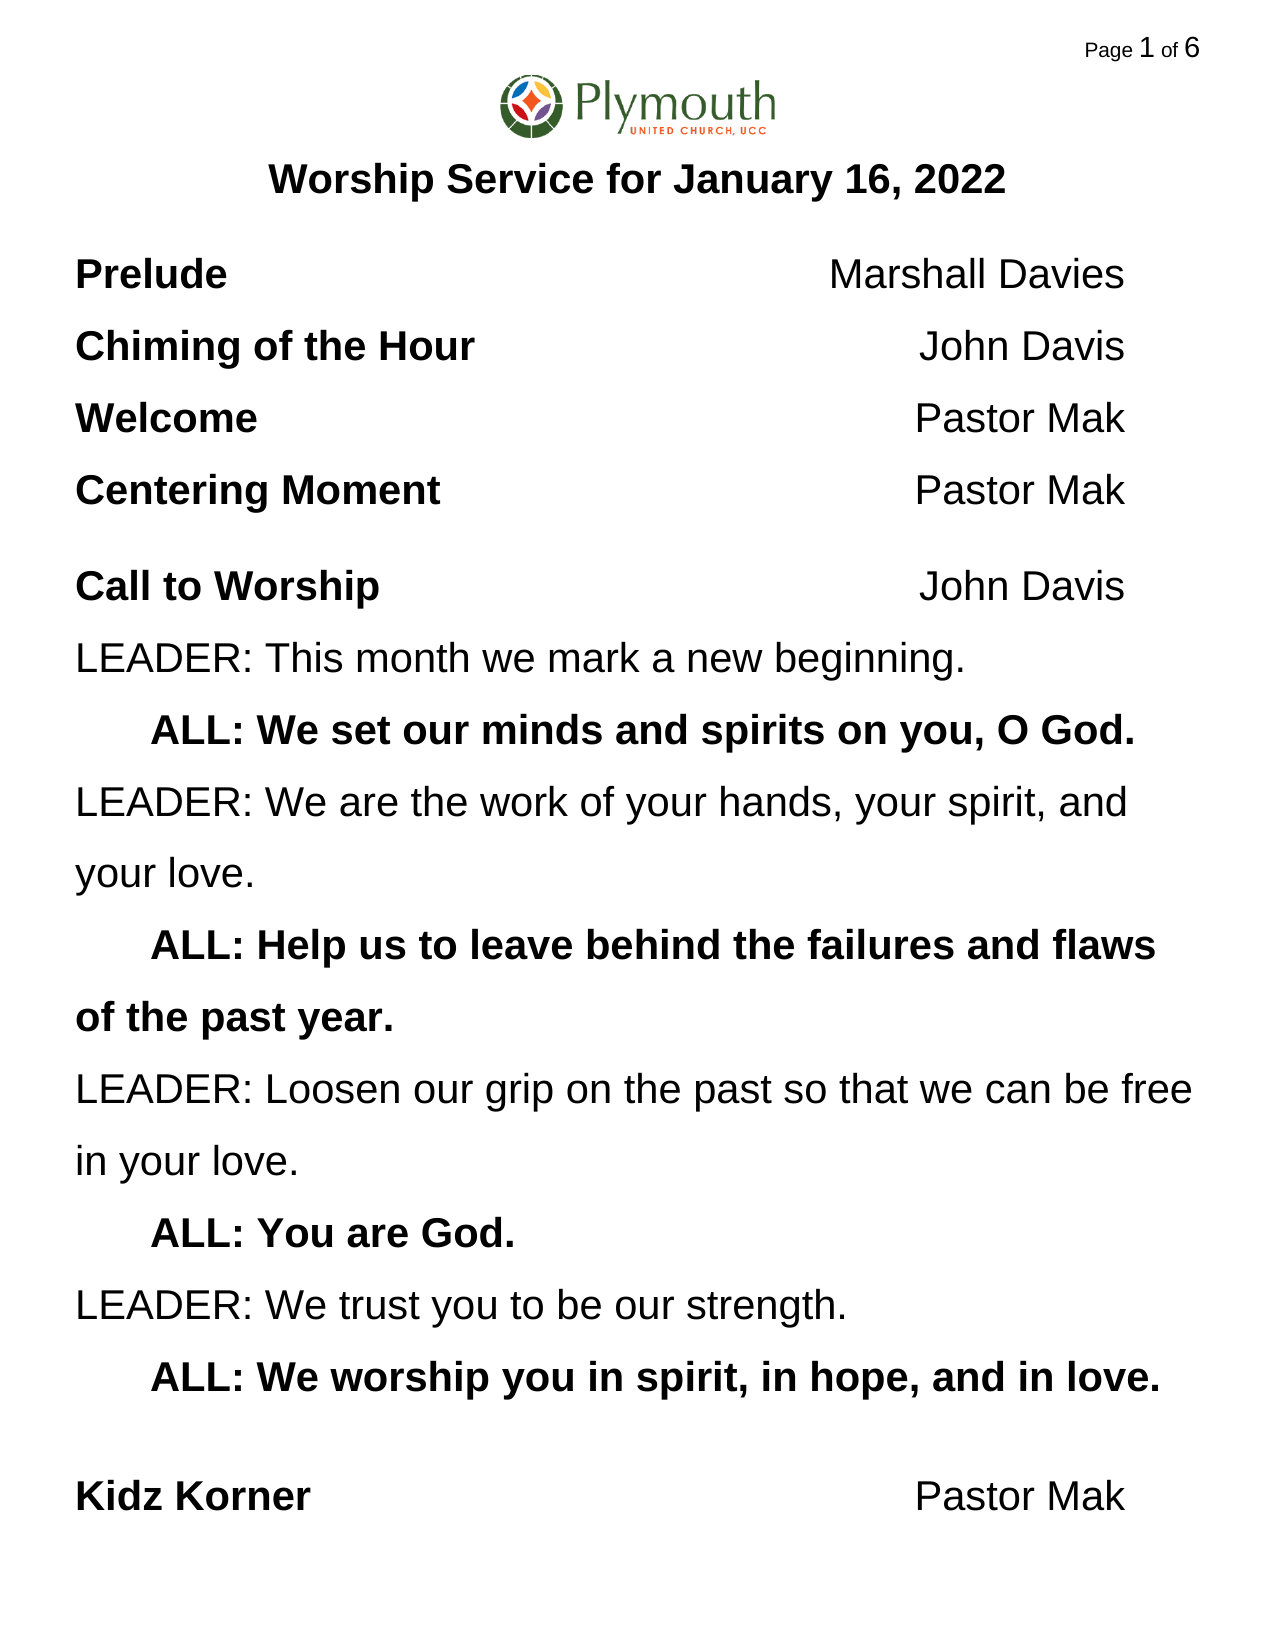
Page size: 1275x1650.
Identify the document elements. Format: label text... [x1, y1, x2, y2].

text Call to Worship John Davis [75, 561, 1200, 609]
text ALL: We worship you in spirit, in hope, and in love. [75, 1352, 1200, 1400]
text LEADER: This month we mark a new beginning. [75, 633, 1200, 681]
picture [500, 75, 775, 138]
text Centering Moment Pastor Mak [75, 466, 1200, 513]
text ALL: You are God. [75, 1208, 1200, 1256]
text ALL: Help us to leave behind the failures and flaws of the past year. [75, 921, 1200, 1041]
text LEADER: We are the work of your hands, your spirit, and your love. [75, 777, 1200, 897]
text Prelude Marshall Davies [75, 250, 1200, 298]
text Worship Service for January 16, 2022 [75, 154, 1200, 202]
text LEADER: Loosen our grip on the past so that we can be free in your love. [75, 1064, 1200, 1184]
text Welcome Pastor Mak [75, 394, 1206, 442]
text Chiming of the Hour John Davis [75, 322, 1206, 370]
text Kidz Korner Pastor Mak [75, 1472, 1200, 1520]
text ALL: We set our minds and spirits on you, O God. [75, 705, 1200, 753]
text LEADER: We trust you to be our strength. [75, 1280, 1200, 1328]
